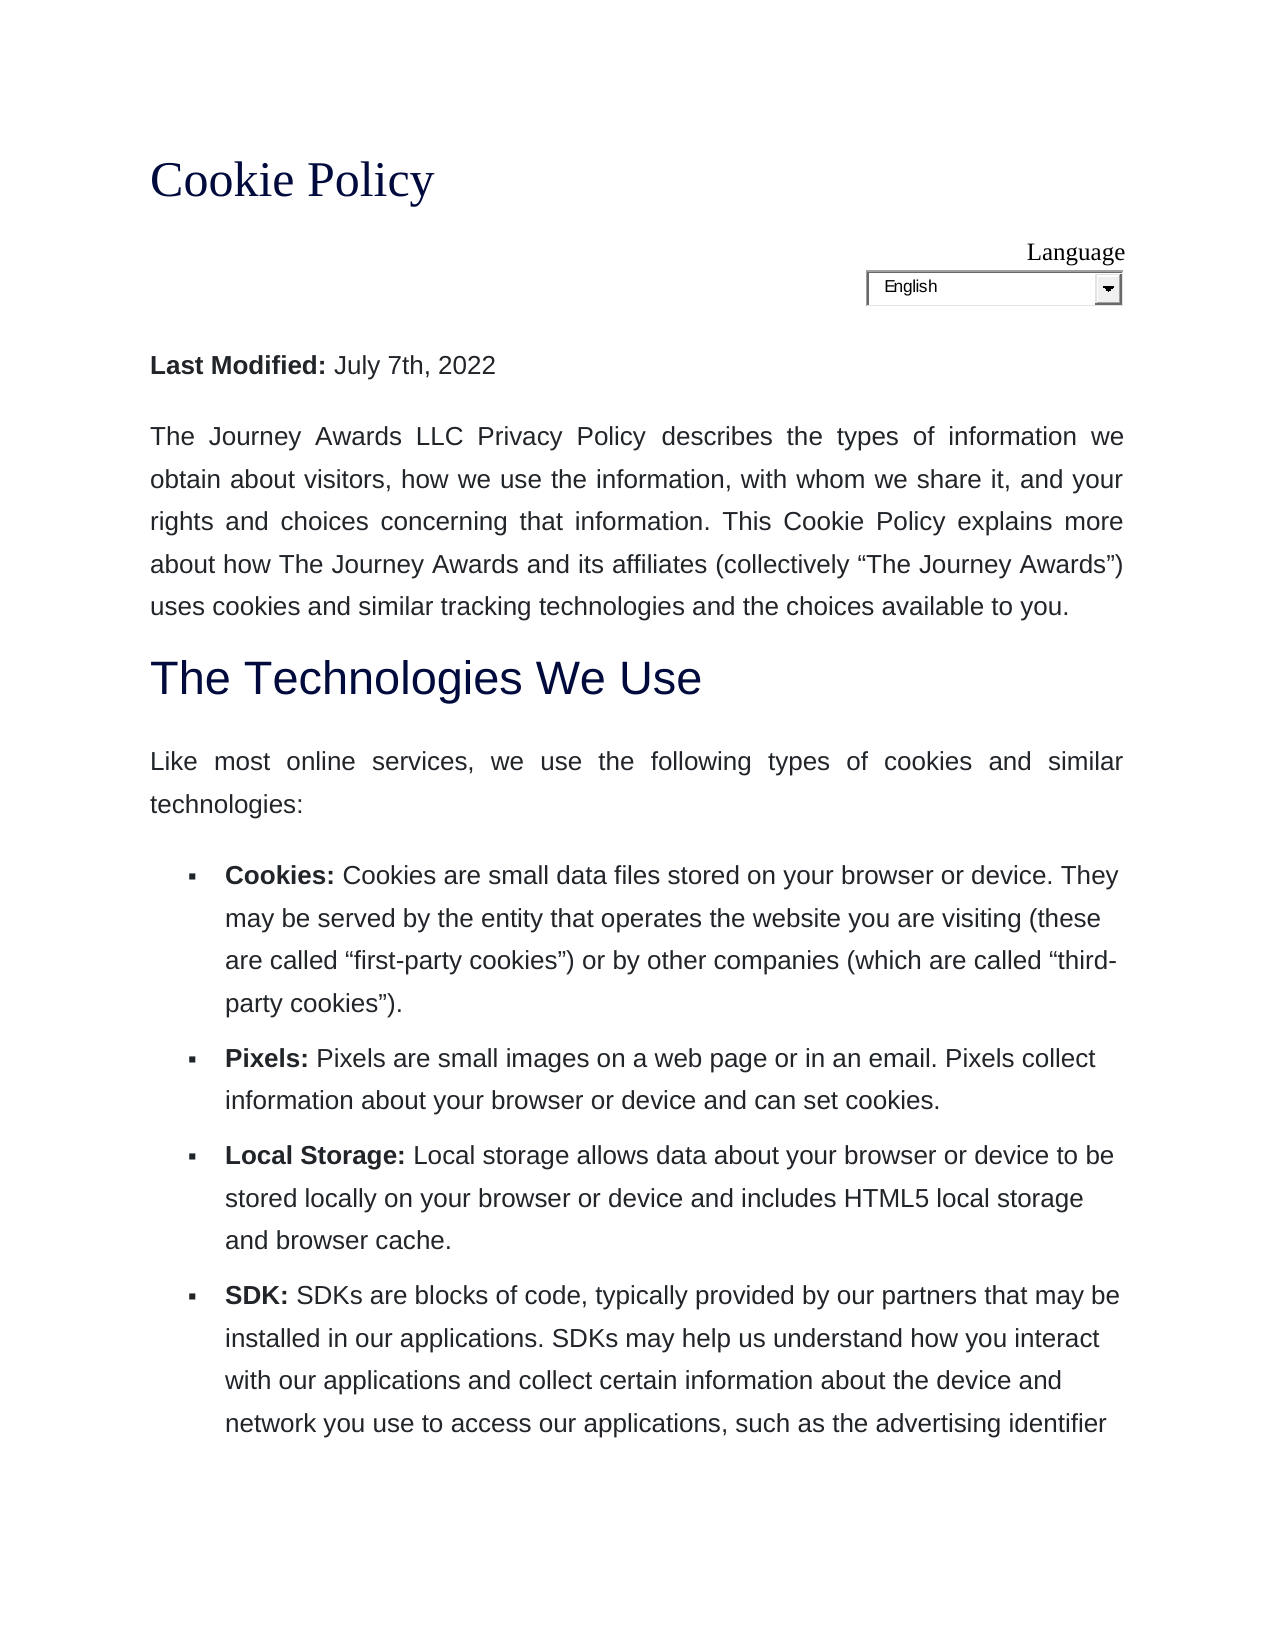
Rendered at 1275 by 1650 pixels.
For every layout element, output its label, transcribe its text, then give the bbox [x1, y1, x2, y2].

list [187, 1268, 1125, 1438]
text Cookie Policy [150, 150, 1125, 207]
list Cookies: Cookies are small data files stored on your browser or device. They may be served by the entity that operates the website you are visiting (these are called “first-party cookies”) or by other companies (which are called “third-party cookies”). [187, 848, 1125, 1018]
list Pixels: Pixels are small images on a web page or in an email. Pixels collect information about your browser or device and can set cookies. [187, 1030, 1125, 1115]
text The Journey Awards LLC Privacy Policy describes the types of information we obtain about visitors, how we use the information, with whom we share it, and your rights and choices concerning that information. This Cookie Policy explains more about how The Journey Awards and its affiliates (collectively “The Journey Awards”) uses cookies and similar tracking technologies and the choices available to you. [150, 409, 1125, 621]
text The Technologies We Use [150, 651, 1125, 704]
text Last Modified: July 7th, 2022 [150, 337, 1125, 380]
text Language [150, 237, 1125, 265]
text Like most online services, we use the following types of cookies and similar technologies: [150, 734, 1125, 819]
list Local Storage: Local storage allows data about your browser or device to be stored locally on your browser or device and includes HTML5 local storage and browser cache. [187, 1128, 1125, 1255]
